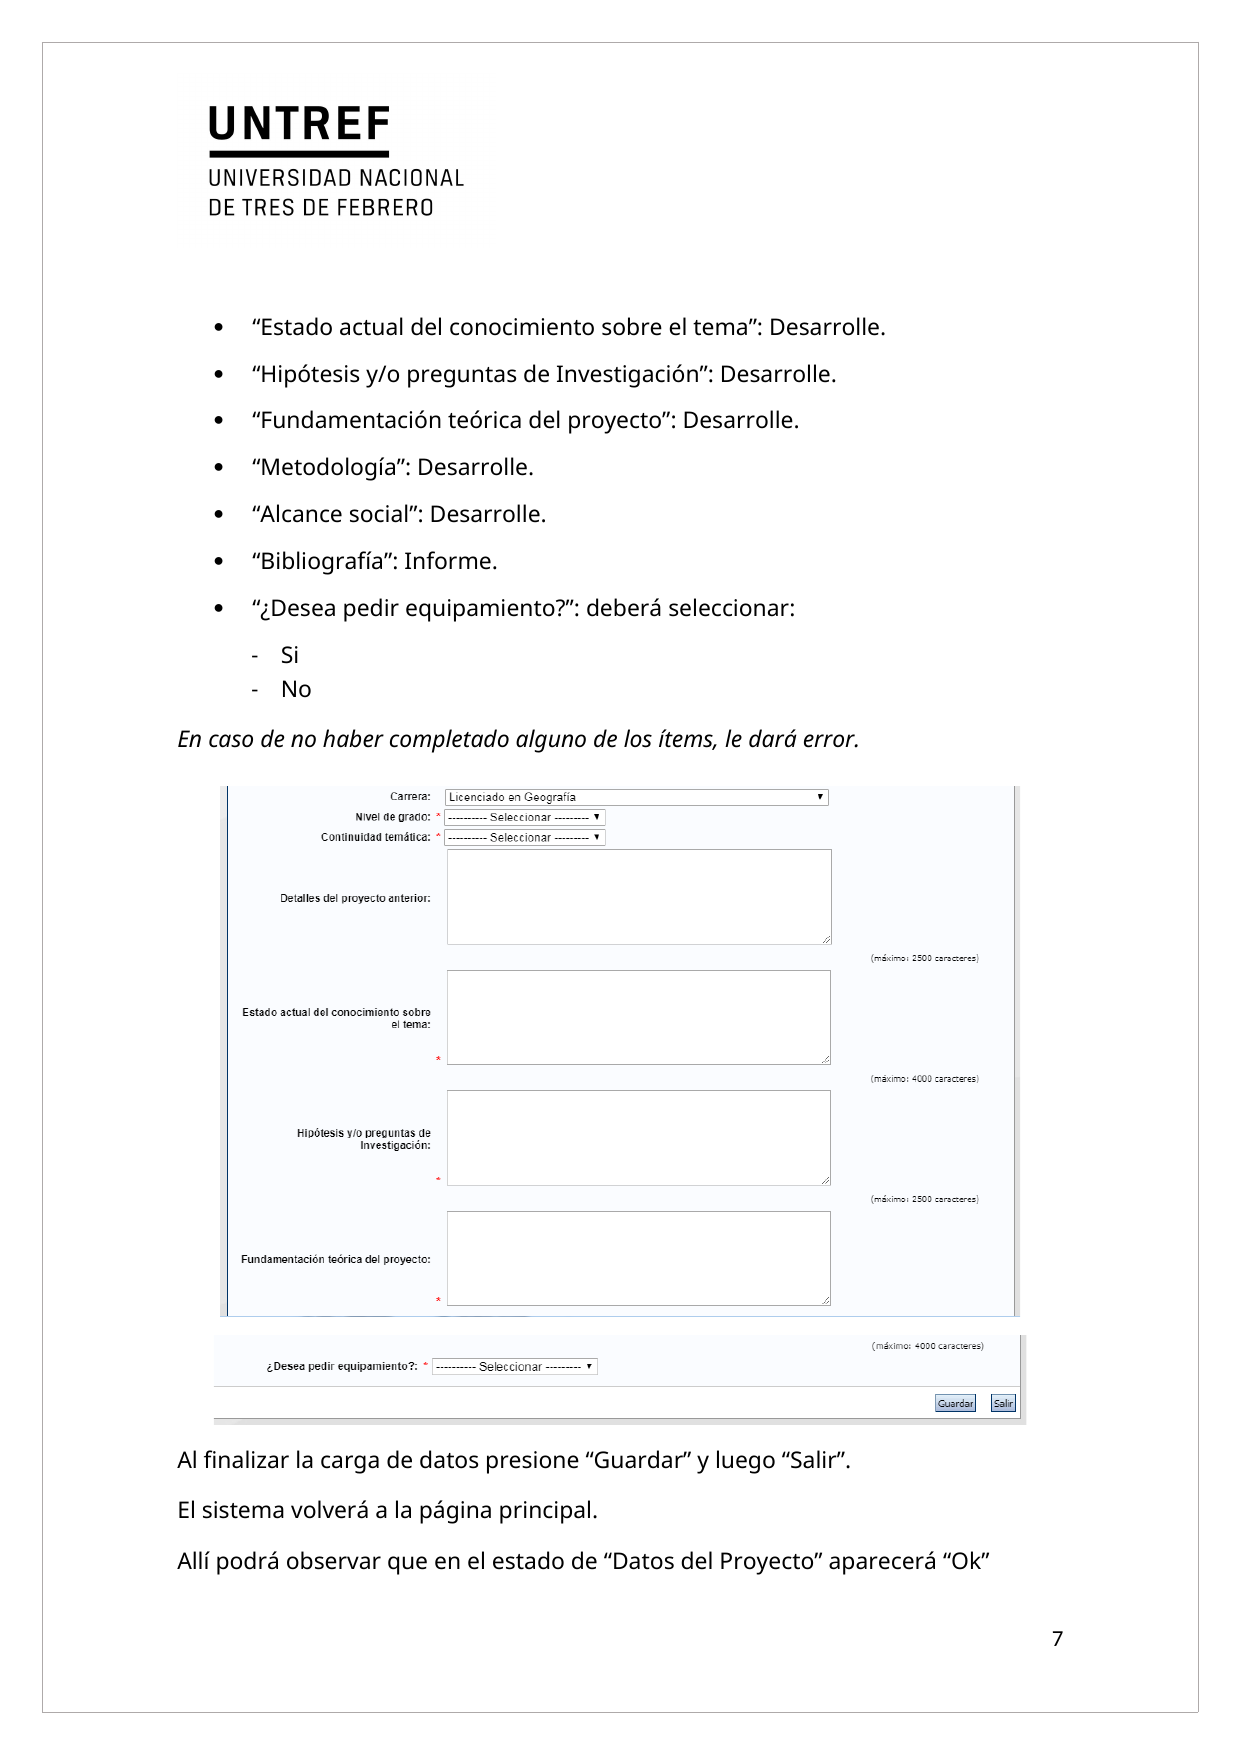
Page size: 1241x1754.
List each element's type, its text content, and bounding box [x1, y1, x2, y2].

text En caso de no haber completado alguno de los ítems, le dará error. [177, 723, 1063, 754]
picture [177, 73, 496, 248]
list “Hipótesis y/o preguntas de Investigación”: Desarrolle. [214, 358, 1063, 389]
list “Bibliografía”: Informe. [214, 545, 1063, 576]
list No [251, 673, 1063, 704]
list Si [251, 639, 1063, 670]
picture [213, 1335, 1027, 1425]
list “Estado actual del conocimiento sobre el tema”: Desarrolle. [214, 311, 1063, 342]
list “Alcance social”: Desarrolle. [214, 498, 1063, 529]
text Allí podrá observar que en el estado de “Datos del Proyecto” aparecerá “Ok” [177, 1544, 1063, 1576]
text Al finalizar la carga de datos presione “Guardar” y luego “Salir”. [177, 1444, 1063, 1475]
list “Metodología”: Desarrolle. [214, 451, 1063, 483]
list “¿Desea pedir equipamiento?”: deberá seleccionar: [214, 592, 1063, 623]
list “Fundamentación teórica del proyecto”: Desarrolle. [214, 404, 1063, 436]
picture [220, 786, 1020, 1317]
text El sistema volverá a la página principal. [177, 1494, 1063, 1525]
